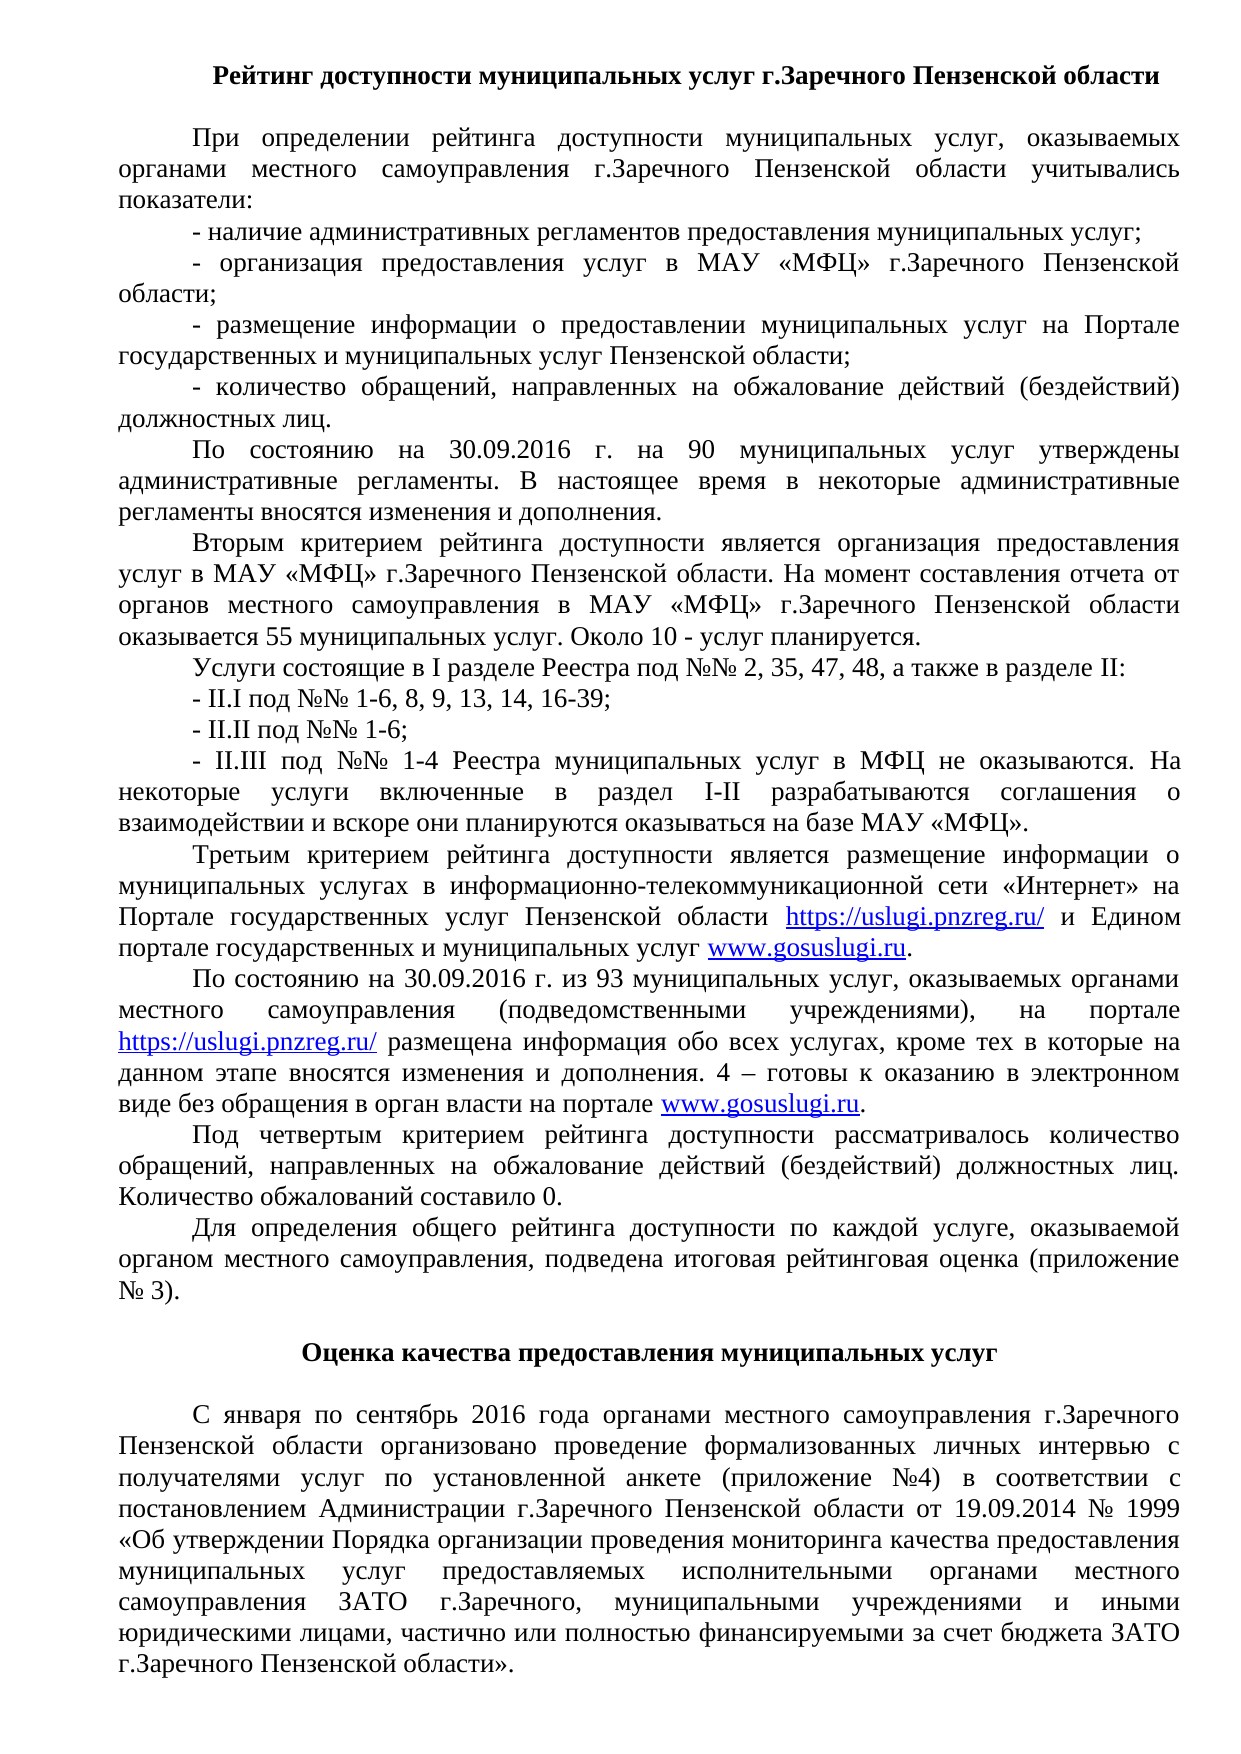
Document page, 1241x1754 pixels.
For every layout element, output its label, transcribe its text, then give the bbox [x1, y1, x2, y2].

text Оценка качества предоставления муниципальных услуг [118, 1336, 1181, 1367]
text Вторым критерием рейтинга доступности является организация предоставления услуг в МАУ «МФЦ» г.Заречного Пензенской области. На момент составления отчета от органов местного самоуправления в МАУ «МФЦ» г.Заречного Пензенской области оказывается 55 муниципальных услуг. Около 10 - услуг планируется. [118, 526, 1181, 651]
text Под четвертым критерием рейтинга доступности рассматривалось количество обращений, направленных на обжалование действий (бездействий) должностных лиц. Количество обжалований составило 0. [118, 1118, 1181, 1211]
text По состоянию на 30.09.2016 г. из 93 муниципальных услуг, оказываемых органами местного самоуправления (подведомственными учреждениями), на портале https://uslugi.pnzreg.ru/ размещена информация обо всех услугах, кроме тех в которые на данном этапе вносятся изменения и дополнения. 4 – готовы к оказанию в электронном виде без обращения в орган власти на портале www.gosuslugi.ru. [118, 962, 1181, 1118]
text Услуги состоящие в I разделе Реестра под №№ 2, 35, 47, 48, а также в разделе II: [118, 651, 1181, 682]
text - количество обращений, направленных на обжалование действий (бездействий) должностных лиц. [118, 371, 1181, 433]
text Третьим критерием рейтинга доступности является размещение информации о муниципальных услугах в информационно-телекоммуникационной сети «Интернет» на Портале государственных услуг Пензенской области https://uslugi.pnzreg.ru/ и Едином портале государственных и муниципальных услуг www.gosuslugi.ru. [118, 838, 1181, 962]
text С января по сентябрь 2016 года органами местного самоуправления г.Заречного Пензенской области организовано проведение формализованных личных интервью с получателями услуг по установленной анкете (приложение №4) в соответствии с постановлением Администрации г.Заречного Пензенской области от 19.09.2014 № 1999 «Об утверждении Порядка организации проведения мониторинга качества предоставления муниципальных услуг предоставляемых исполнительными органами местного самоуправления ЗАТО г.Заречного, муниципальными учреждениями и иными юридическими лицами, частично или полностью финансируемыми за счет бюджета ЗАТО г.Заречного Пензенской области». [118, 1398, 1181, 1679]
text - организация предоставления услуг в МАУ «МФЦ» г.Заречного Пензенской области; [118, 246, 1181, 308]
text - размещение информации о предоставлении муниципальных услуг на Портале государственных и муниципальных услуг Пензенской области; [118, 308, 1181, 371]
text - II.II под №№ 1-6; [118, 713, 1181, 744]
text По состоянию на 30.09.2016 г. на 90 муниципальных услуг утверждены административные регламенты. В настоящее время в некоторые административные регламенты вносятся изменения и дополнения. [118, 433, 1181, 526]
text Рейтинг доступности муниципальных услуг г.Заречного Пензенской области [118, 59, 1181, 90]
text - наличие административных регламентов предоставления муниципальных услуг; [118, 215, 1181, 246]
text При определении рейтинга доступности муниципальных услуг, оказываемых органами местного самоуправления г.Заречного Пензенской области учитывались показатели: [118, 121, 1181, 215]
text Для определения общего рейтинга доступности по каждой услуге, оказываемой органом местного самоуправления, подведена итоговая рейтинговая оценка (приложение № 3). [118, 1211, 1181, 1305]
text - II.III под №№ 1-4 Реестра муниципальных услуг в МФЦ не оказываются. На некоторые услуги включенные в раздел I-II разрабатываются соглашения о взаимодействии и вскоре они планируются оказываться на базе МАУ «МФЦ». [118, 744, 1181, 838]
text - II.I под №№ 1-6, 8, 9, 13, 14, 16-39; [118, 682, 1181, 713]
